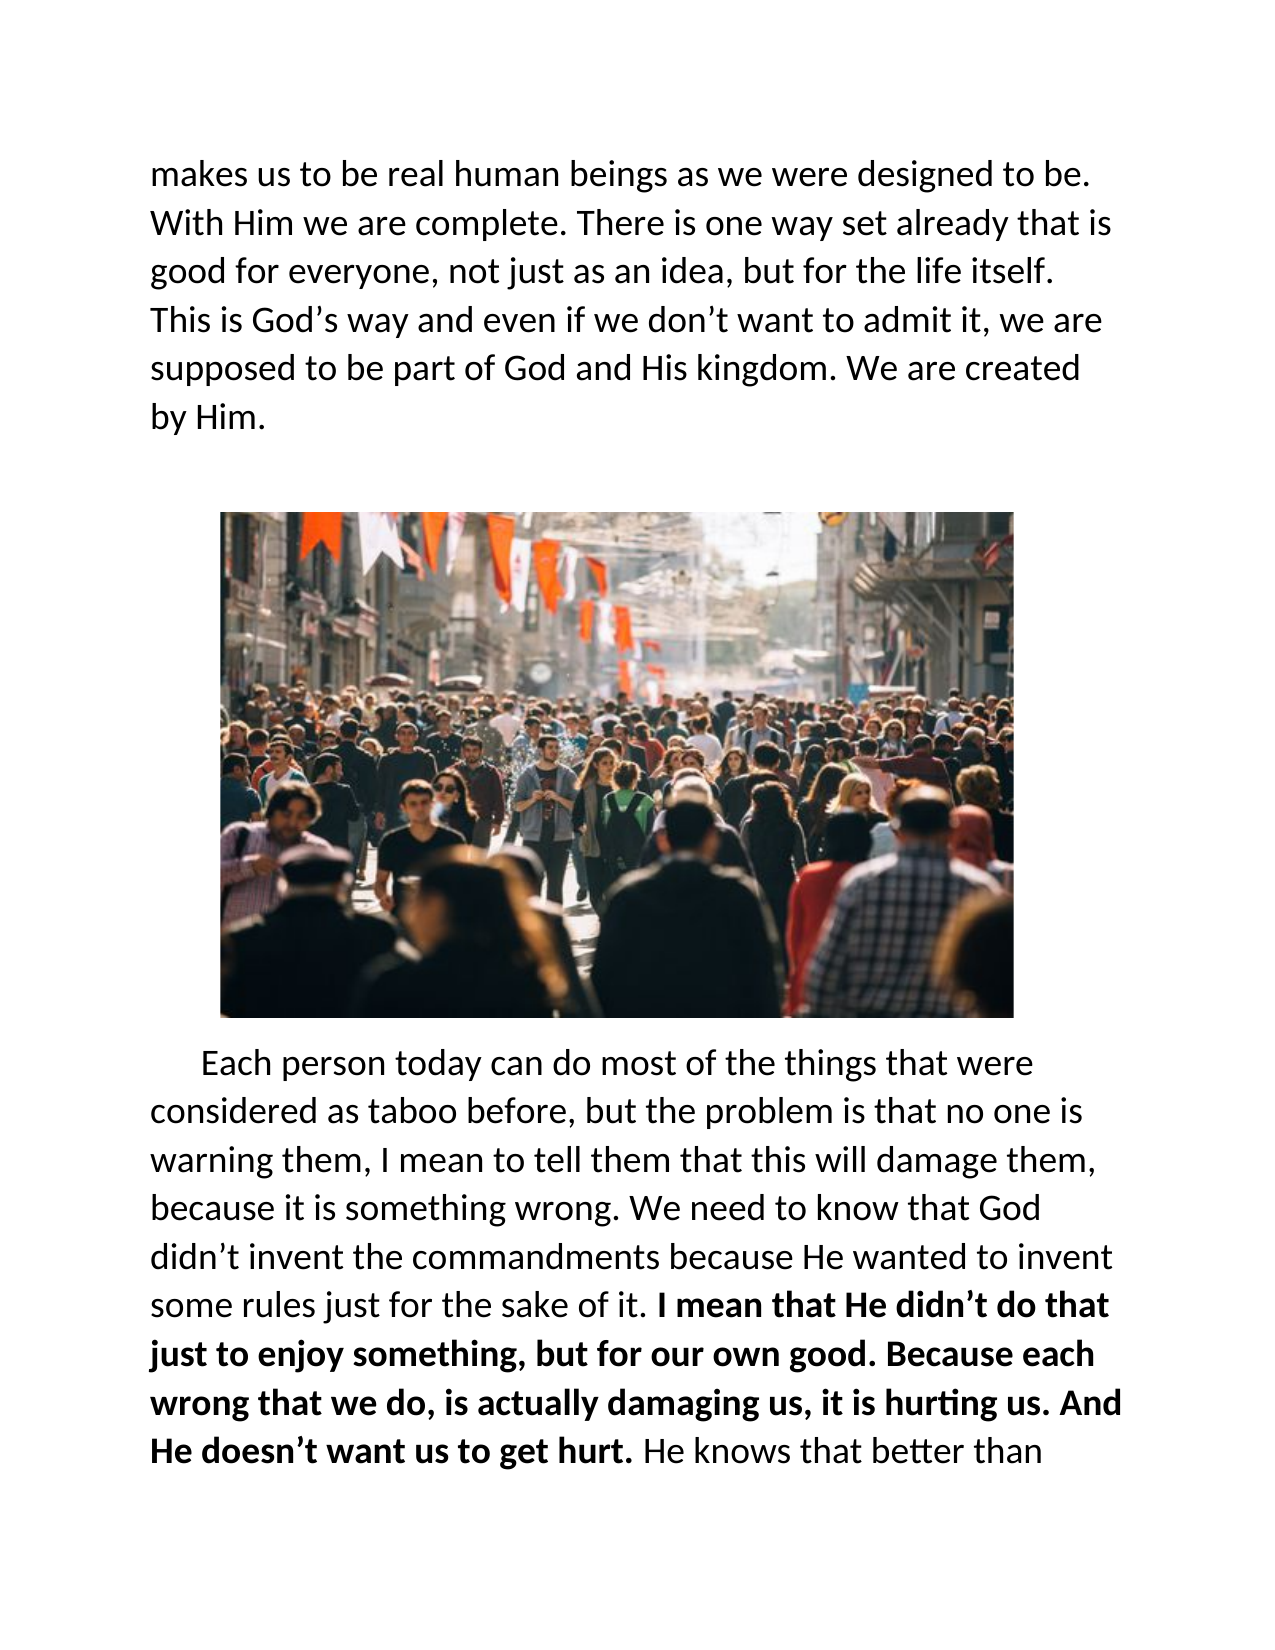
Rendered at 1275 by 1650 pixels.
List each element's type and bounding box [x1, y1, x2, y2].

text [150, 150, 1125, 438]
text [150, 504, 1125, 1473]
picture [220, 512, 1014, 1018]
